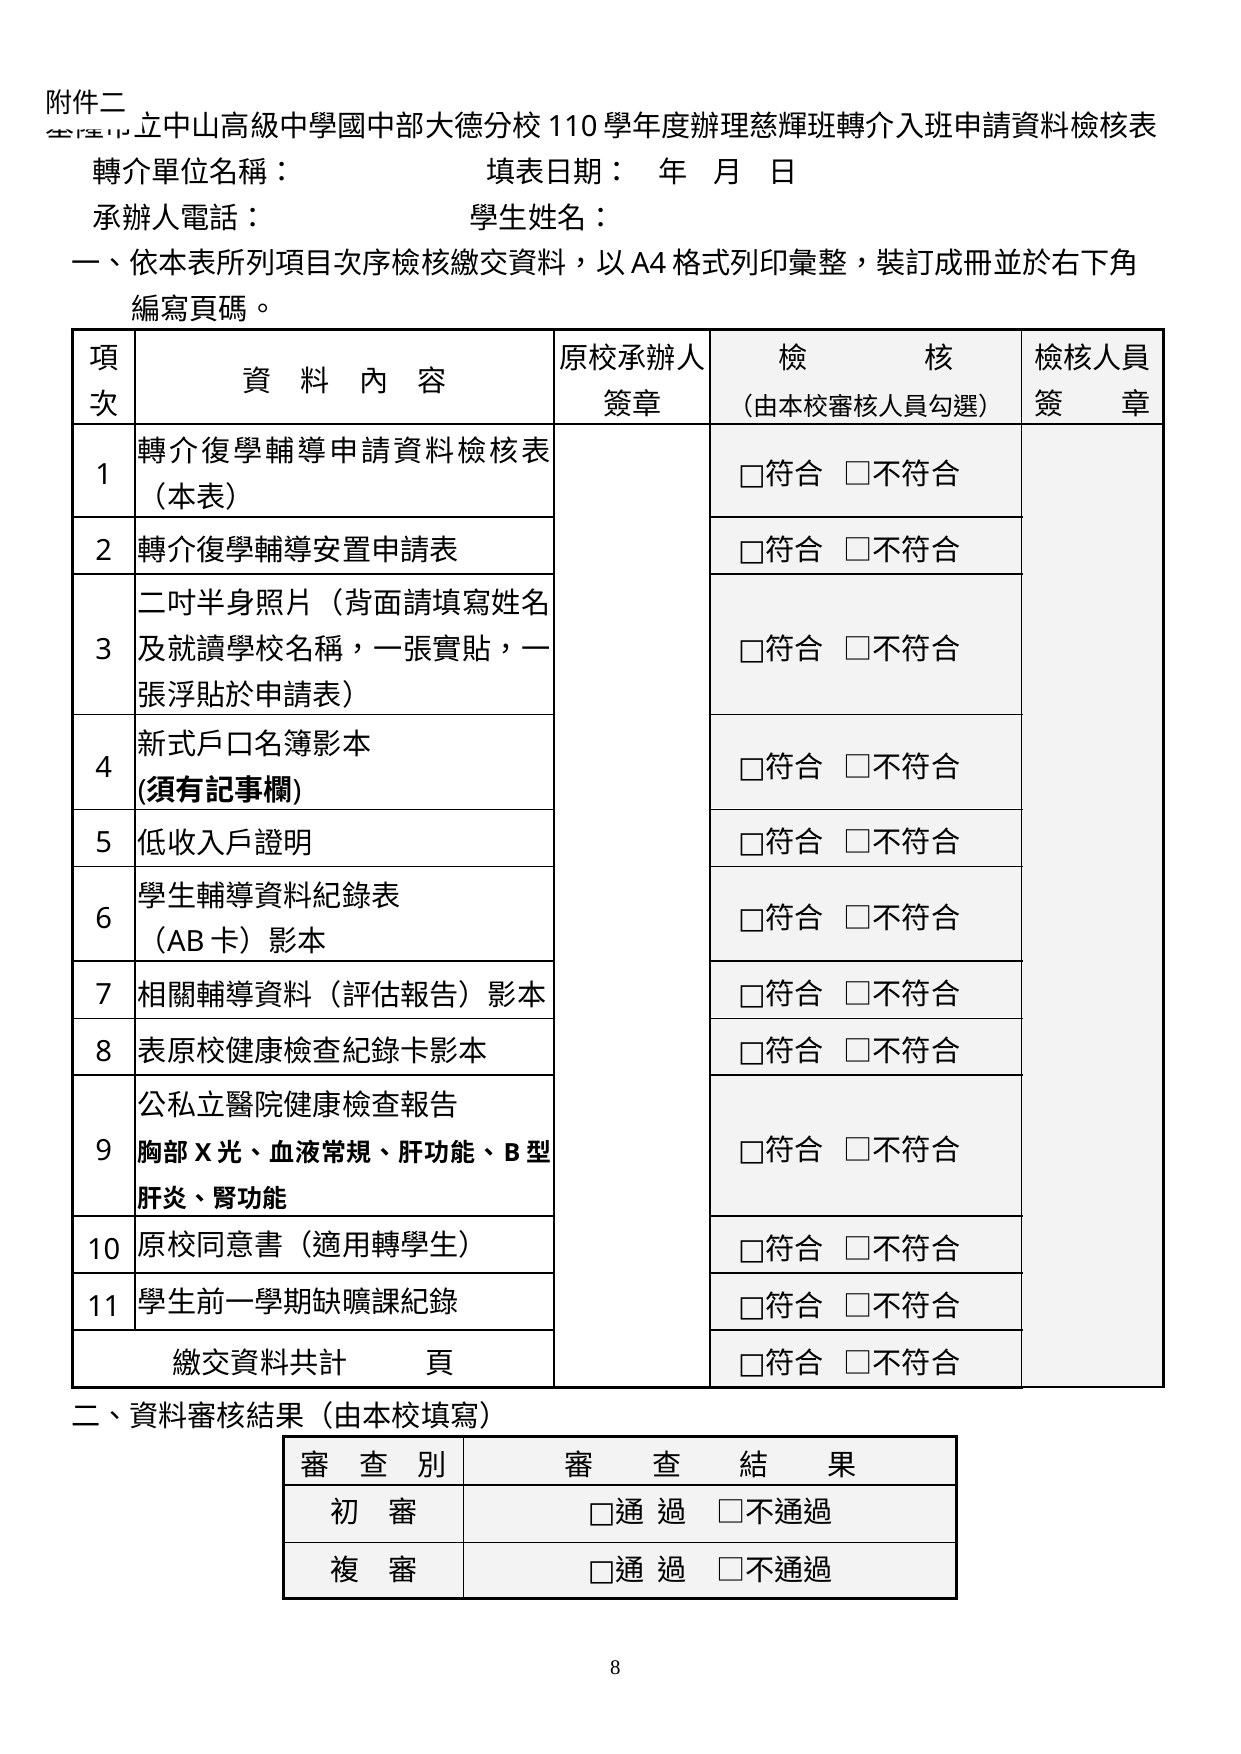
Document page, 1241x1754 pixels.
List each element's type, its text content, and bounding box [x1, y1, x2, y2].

table_cell 原校同意書（適用轉學生） [136, 1217, 553, 1272]
table_cell 二吋半身照片（背面請填寫姓名及就讀學校名稱，一張實貼，一張浮貼於申請表） [136, 575, 553, 714]
text 轉介單位名稱： 填表日期： 年 月 日 [71, 145, 1169, 191]
text 二、資料審核結果（由本校填寫） [71, 1389, 1169, 1435]
table_cell 轉介復學輔導安置申請表 [136, 518, 553, 573]
table_cell 表原校健康檢查紀錄卡影本 [136, 1019, 553, 1074]
table_cell □符合 □不符合 [711, 1019, 1021, 1074]
table_cell 3 [74, 575, 134, 714]
table_cell 轉介復學輔導申請資料檢核表（本表） [136, 425, 553, 516]
table_cell □通 過 □不通過 [464, 1543, 955, 1597]
text 一、依本表所列項目次序檢核繳交資料，以A4格式列印彙整，裝訂成冊並於右下角編寫頁碼。 [71, 236, 1146, 328]
table_cell 相關輔導資料（評估報告）影本 [136, 962, 553, 1017]
table_cell 複 審 [285, 1543, 463, 1597]
table_cell 7 [74, 962, 134, 1017]
table_header 原校承辦人簽章 [555, 331, 709, 423]
text 承辦人電話： 學生姓名： [71, 191, 1169, 236]
table_cell 新式戶口名簿影本 (須有記事欄) [136, 715, 553, 808]
text 基隆市立中山高級中學國中部大德分校110學年度辦理慈輝班轉介入班申請資料檢核表 [33, 99, 1169, 145]
table_cell □符合 □不符合 [711, 1217, 1021, 1272]
table_header 資 料 內 容 [136, 331, 553, 423]
table_header 審 查 別 [285, 1438, 463, 1484]
table_cell □符合 □不符合 [711, 867, 1021, 960]
table_cell □符合 □不符合 [711, 425, 1021, 516]
table_cell 6 [74, 867, 134, 960]
table_cell 初 審 [285, 1486, 463, 1541]
table_cell 11 [74, 1274, 134, 1329]
table_cell 9 [74, 1076, 134, 1215]
table_header 項次 [74, 331, 134, 423]
table_cell □符合 □不符合 [711, 962, 1021, 1017]
table_cell □符合 □不符合 [711, 1331, 1021, 1386]
table_cell □符合 □不符合 [711, 1274, 1021, 1329]
table_cell 4 [74, 715, 134, 808]
table_cell □符合 □不符合 [711, 810, 1021, 866]
table_header 檢核人員 簽 章 [1022, 331, 1162, 423]
table_cell □符合 □不符合 [711, 1076, 1021, 1215]
table_header 檢 核 （由本校審核人員勾選） [711, 331, 1021, 423]
table_cell 繳交資料共計 頁 [74, 1331, 553, 1386]
table_cell 公私立醫院健康檢查報告 胸部X光、血液常規、肝功能、B型肝炎、腎功能 [136, 1076, 553, 1215]
table_cell □符合 □不符合 [711, 715, 1021, 808]
table_cell 10 [74, 1217, 134, 1272]
table_cell □符合 □不符合 [711, 518, 1021, 573]
table_cell 學生輔導資料紀錄表 （AB卡）影本 [136, 867, 553, 960]
table_cell [1022, 425, 1162, 1386]
table_cell [555, 425, 709, 1386]
table_cell 5 [74, 810, 134, 866]
table_header 審 查 結 果 [464, 1438, 955, 1484]
table_cell □通 過 □不通過 [464, 1486, 955, 1541]
table_cell 2 [74, 518, 134, 573]
table_cell 學生前一學期缺曠課紀錄 [136, 1274, 553, 1329]
table_cell 低收入戶證明 [136, 810, 553, 866]
table_cell □符合 □不符合 [711, 575, 1021, 714]
table_cell 1 [74, 425, 134, 516]
table_cell 8 [74, 1019, 134, 1074]
